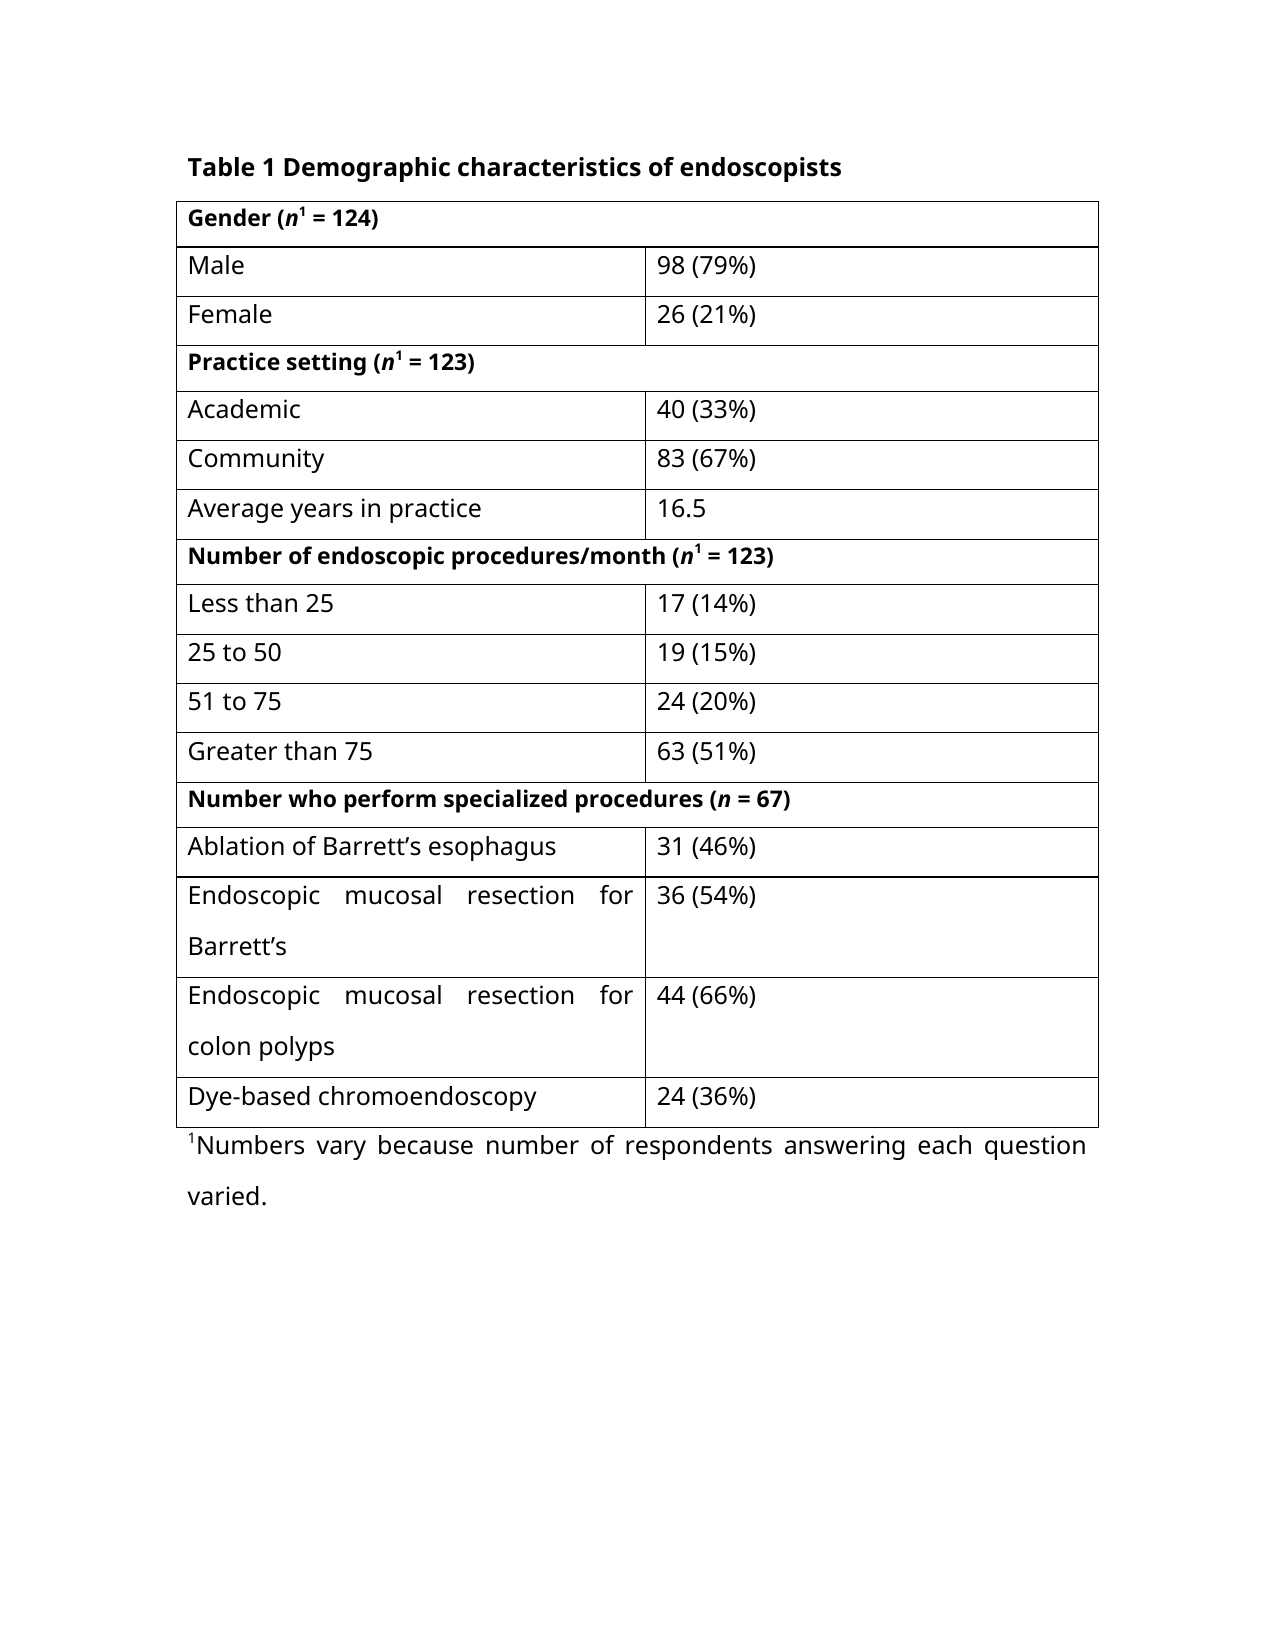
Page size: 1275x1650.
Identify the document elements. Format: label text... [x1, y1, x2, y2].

table_cell 31 (46%) [646, 828, 1098, 876]
table_cell Number of endoscopic procedures/month (n1 = 123) [177, 540, 1098, 584]
table_cell 17 (14%) [646, 585, 1098, 633]
table_cell Academic [177, 392, 645, 440]
table_cell 26 (21%) [646, 297, 1098, 345]
table_cell 63 (51%) [646, 733, 1098, 782]
table_cell 44 (66%) [646, 978, 1098, 1077]
text Table 1 Demographic characteristics of endoscopists [187, 150, 1087, 184]
table_cell 24 (36%) [646, 1078, 1098, 1127]
table_cell 16.5 [646, 490, 1098, 539]
table_cell Number who perform specialized procedures (n = 67) [177, 783, 1098, 827]
table_cell 36 (54%) [646, 878, 1098, 977]
table_cell Greater than 75 [177, 733, 645, 782]
table_cell 98 (79%) [646, 248, 1098, 296]
table_cell Dye-based chromoendoscopy [177, 1078, 645, 1127]
text 1Numbers vary because number of respondents answering each question varied. [187, 1128, 1087, 1213]
table_cell Less than 25 [177, 585, 645, 633]
table_header Gender (n1 = 124) [177, 202, 1098, 246]
table_cell 40 (33%) [646, 392, 1098, 440]
table_cell 24 (20%) [646, 684, 1098, 732]
table_cell 25 to 50 [177, 635, 645, 683]
table_cell Ablation of Barrett’s esophagus [177, 828, 645, 876]
table_cell 51 to 75 [177, 684, 645, 732]
table_cell Practice setting (n1 = 123) [177, 346, 1098, 391]
table_cell 83 (67%) [646, 441, 1098, 489]
table_cell Average years in practice [177, 490, 645, 539]
table_cell Endoscopic mucosal resection for Barrett’s [177, 878, 645, 977]
table_cell Male [177, 248, 645, 296]
table_cell Endoscopic mucosal resection for colon polyps [177, 978, 645, 1077]
table_cell Community [177, 441, 645, 489]
table_cell 19 (15%) [646, 635, 1098, 683]
table_cell Female [177, 297, 645, 345]
